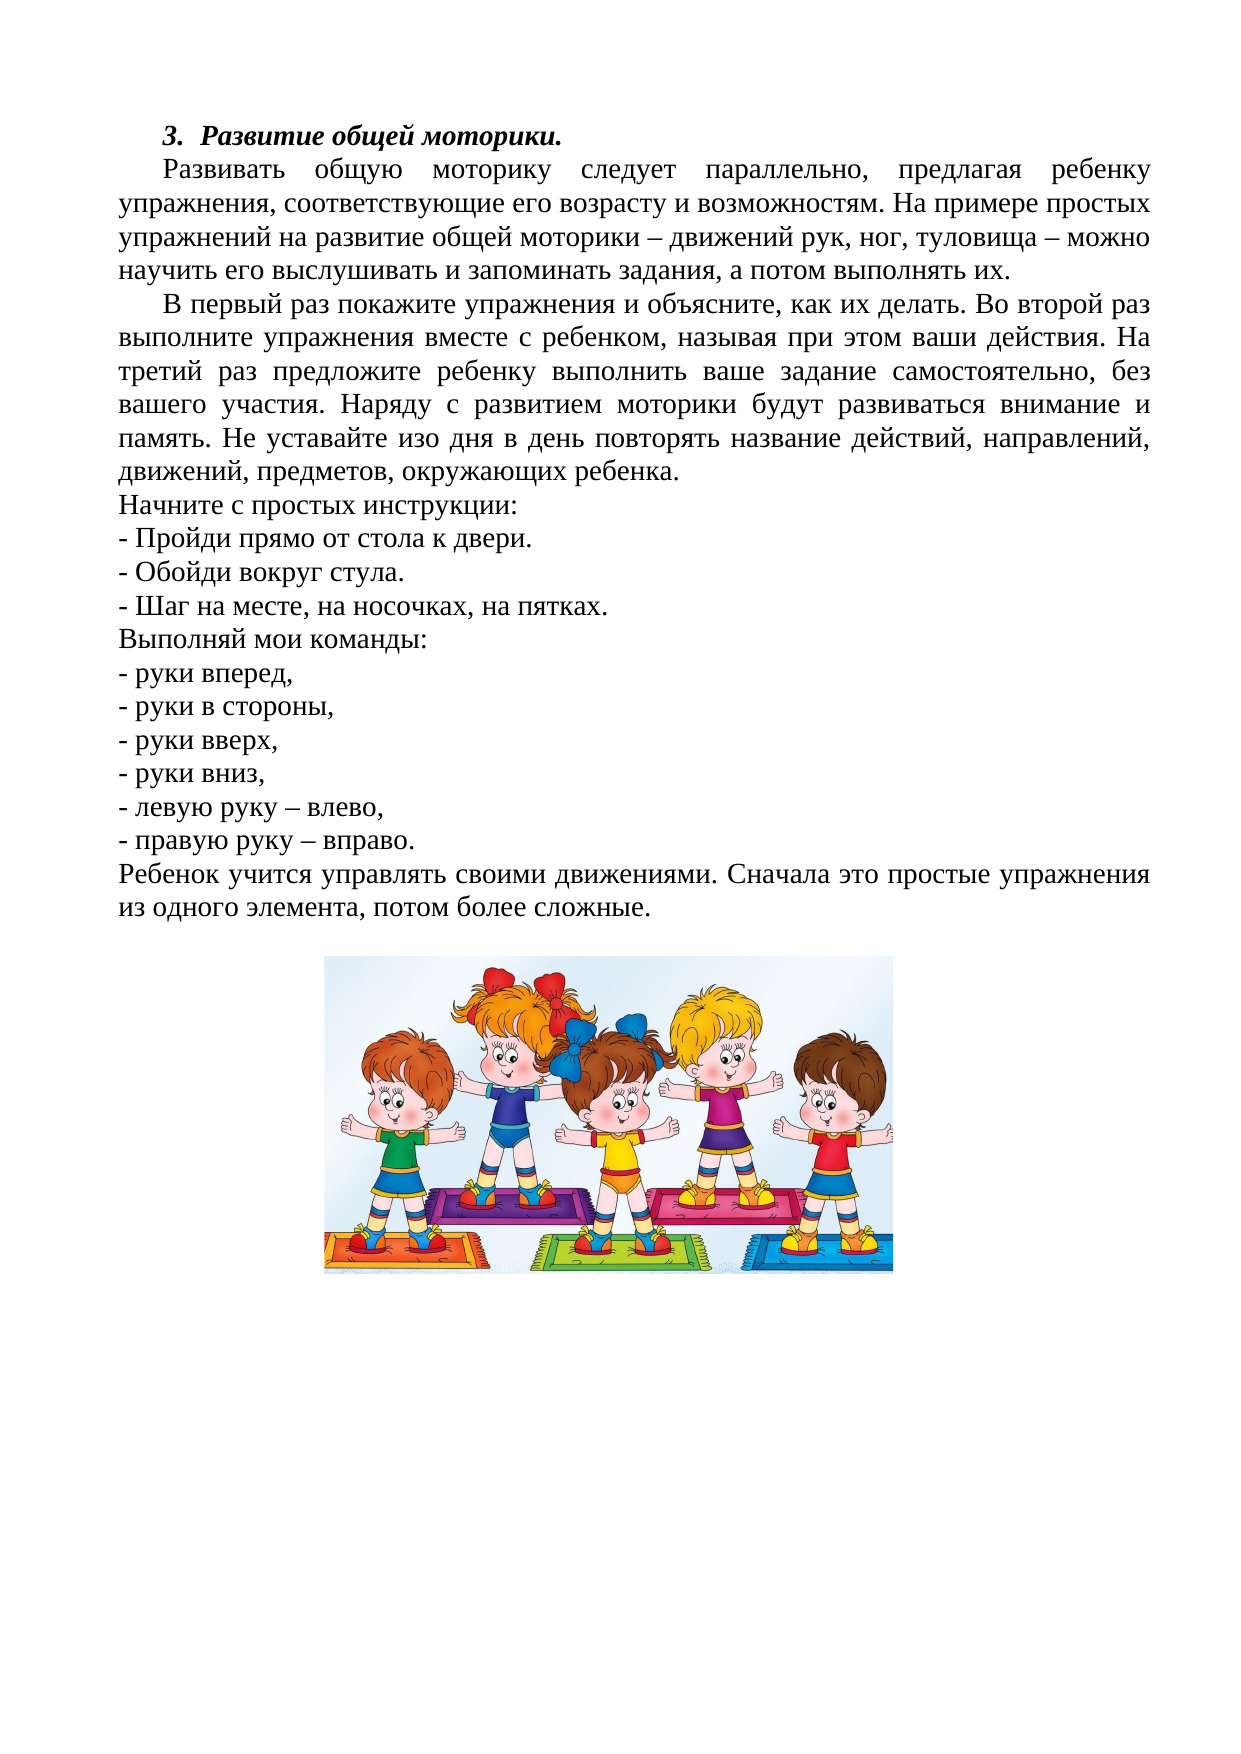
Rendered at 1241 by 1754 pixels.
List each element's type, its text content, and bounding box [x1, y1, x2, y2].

list - руки вверх, [118, 722, 1152, 755]
list - левую руку – влево, [118, 789, 1152, 822]
text Развивать общую моторику следует параллельно, предлагая ребенку упражнения, соответствующие его возрасту и возможностям. На примере простых упражнений на развитие общей моторики – движений рук, ног, туловища – можно научить его выслушивать и запоминать задания, а потом выполнять их. [118, 152, 1152, 286]
list - Обойди вокруг стула. [118, 554, 1152, 588]
picture [324, 956, 894, 1274]
list - руки вниз, [118, 755, 1152, 789]
list Выполняй мои команды: [118, 621, 1152, 655]
list Ребенок учится управлять своими движениями. Сначала это простые упражнения из одного элемента, потом более сложные. [118, 856, 1152, 923]
list - Шаг на месте, на носочках, на пятках. [118, 588, 1152, 621]
picture [763, 1244, 768, 1259]
list - руки в стороны, [118, 688, 1152, 722]
list - правую руку – вправо. [118, 822, 1152, 856]
list - руки вперед, [118, 655, 1152, 688]
list Развитие общей моторики. [162, 118, 1152, 152]
list - Пройди прямо от стола к двери. [118, 521, 1152, 554]
text В первый раз покажите упражнения и объясните, как их делать. Во второй раз выполните упражнения вместе с ребенком, называя при этом ваши действия. На третий раз предложите ребенку выполнить ваше задание самостоятельно, без вашего участия. Наряду с развитием моторики будут развиваться внимание и память. Не уставайте изо дня в день повторять название действий, направлений, движений, предметов, окружающих ребенка. [118, 286, 1152, 487]
list Начните с простых инструкции: [118, 487, 1152, 521]
